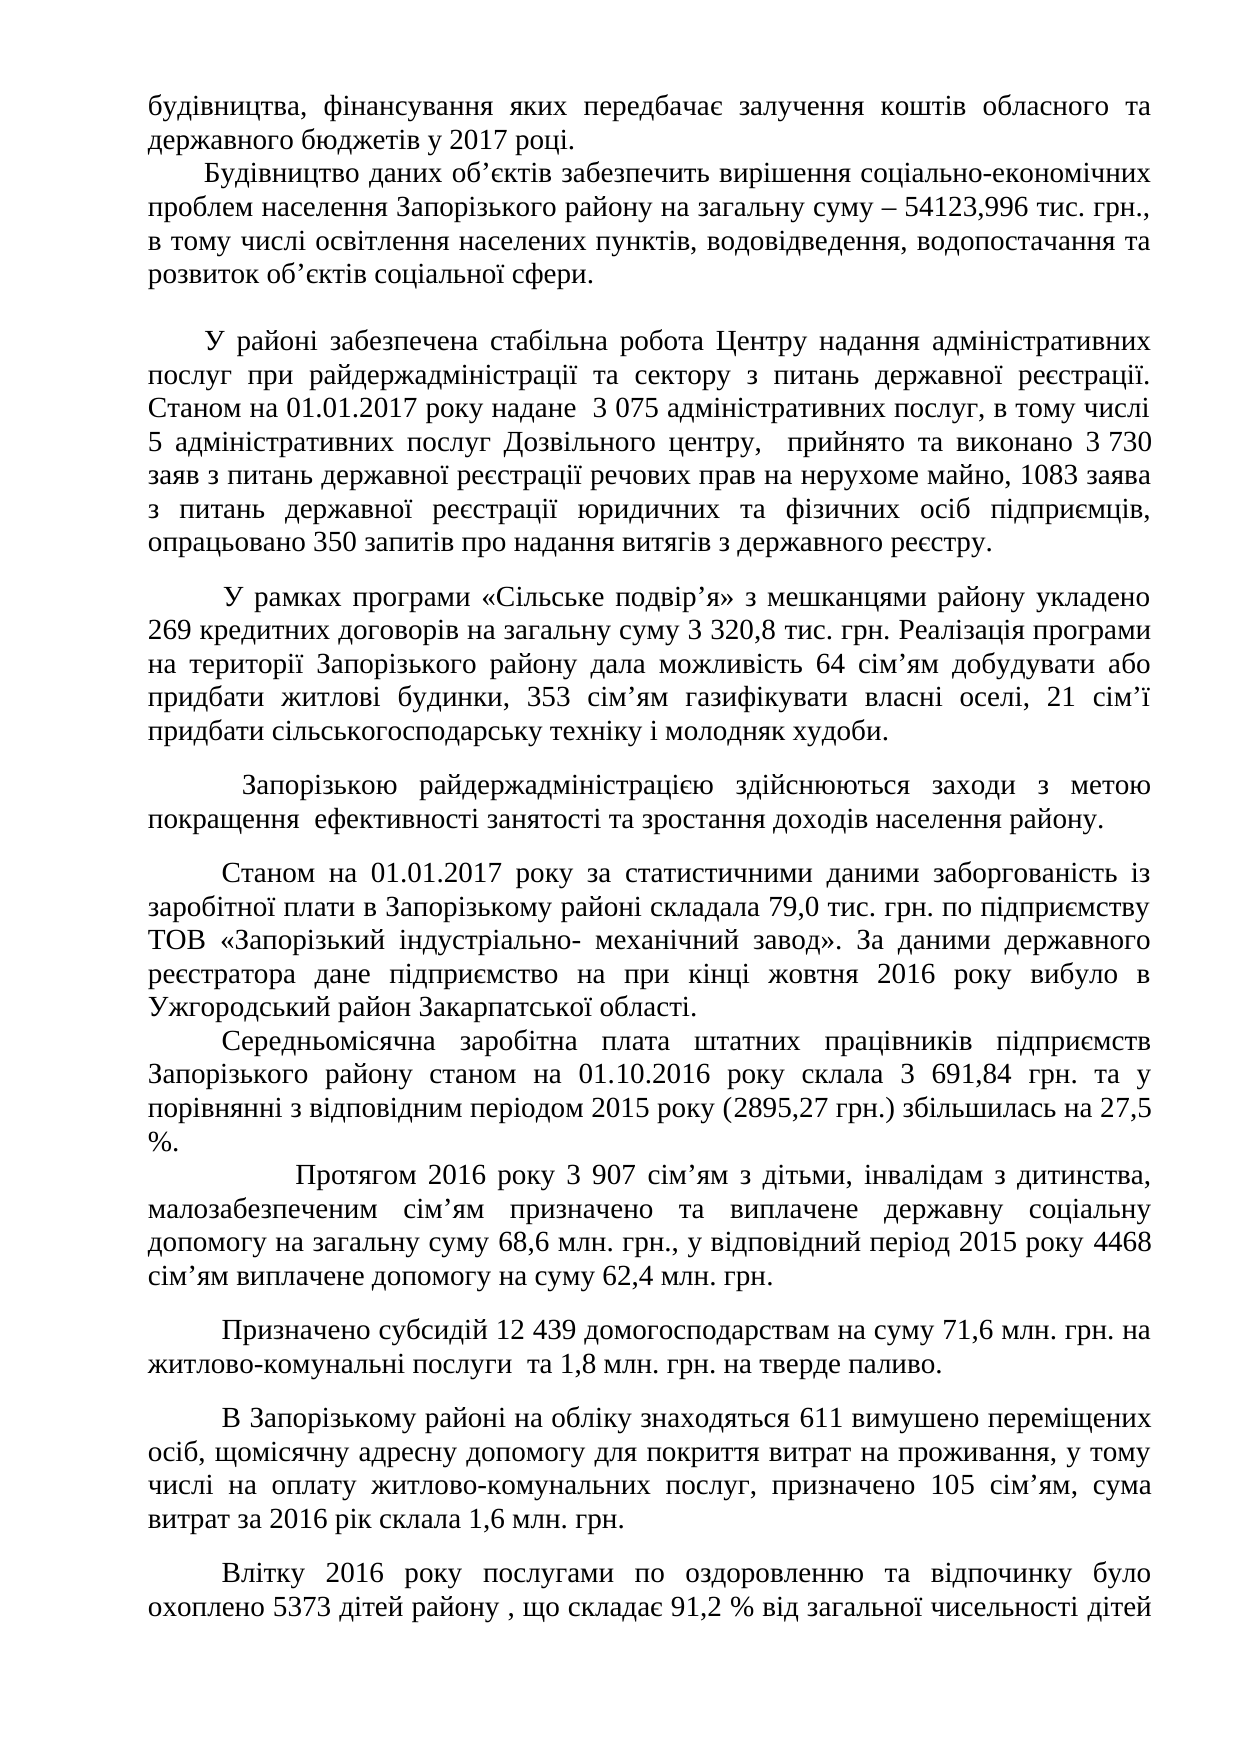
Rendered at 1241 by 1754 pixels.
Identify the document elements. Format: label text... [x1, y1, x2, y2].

text В Запорізькому районі на обліку знаходяться 611 вимушено переміщених осіб, щомісячну адресну допомогу для покриття витрат на проживання, у тому числі на оплату житлово-комунальних послуг, призначено 105 сім’ям, сума витрат за 2016 рік склала 1,6 млн. грн. [148, 1400, 1152, 1534]
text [148, 88, 1152, 156]
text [148, 1555, 1152, 1622]
text Запорізькою райдержадміністрацією здійснюються заходи з метою покращення ефективності занятості та зростання доходів населення району. [148, 767, 1152, 834]
text Будівництво даних об’єктів забезпечить вирішення соціально-економічних проблем населення Запорізького району на загальну суму – 54123,996 тис. грн., в тому числі освітлення населених пунктів, водовідведення, водопостачання та розвиток об’єктів соціальної сфери. [148, 156, 1152, 290]
text У районі забезпечена стабільна робота Центру надання адміністративних послуг при райдержадміністрації та сектору з питань державної реєстрації. Станом на 01.01.2017 року надане 3 075 адміністративних послуг, в тому числі 5 адміністративних послуг Дозвільного центру, прийнято та виконано 3 730 заяв з питань державної реєстрації речових прав на нерухоме майно, 1083 заява з питань державної реєстрації юридичних та фізичних осіб підприємців, опрацьовано 350 запитів про надання витягів з державного реєстру. [148, 323, 1152, 558]
text Протягом 2016 року 3 907 сім’ям з дітьми, інвалідам з дитинства, малозабезпеченим сім’ям призначено та виплачене державну соціальну допомогу на загальну суму 68,6 млн. грн., у відповідний період 2015 року 4468 сім’ям виплачене допомогу на суму 62,4 млн. грн. [148, 1157, 1152, 1291]
text Середньомісячна заробітна плата штатних працівників підприємств Запорізького району станом на 01.10.2016 року склала 3 691,84 грн. та у порівнянні з відповідним періодом 2015 року (2895,27 грн.) збільшилась на 27,5 %. [148, 1023, 1152, 1157]
text У рамках програми «Сільське подвір’я» з мешканцями району укладено 269 кредитних договорів на загальну суму 3 320,8 тис. грн. Реалізація програми на території Запорізького району дала можливість 64 сім’ям добудувати або придбати житлові будинки, 353 сім’ям газифікувати власні оселі, 21 сім’ї придбати сільськогосподарську техніку і молодняк худоби. [148, 579, 1152, 747]
text Станом на 01.01.2017 року за статистичними даними заборгованість із заробітної плати в Запорізькому районі складала 79,0 тис. грн. по підприємству ТОВ «Запорізький індустріально- механічний завод». За даними державного реєстратора дане підприємство на при кінці жовтня 2016 року вибуло в Ужгородський район Закарпатської області. [148, 855, 1152, 1023]
text Призначено субсидій 12 439 домогосподарствам на суму 71,6 млн. грн. на житлово-комунальні послуги та 1,8 млн. грн. на тверде паливо. [148, 1312, 1152, 1379]
